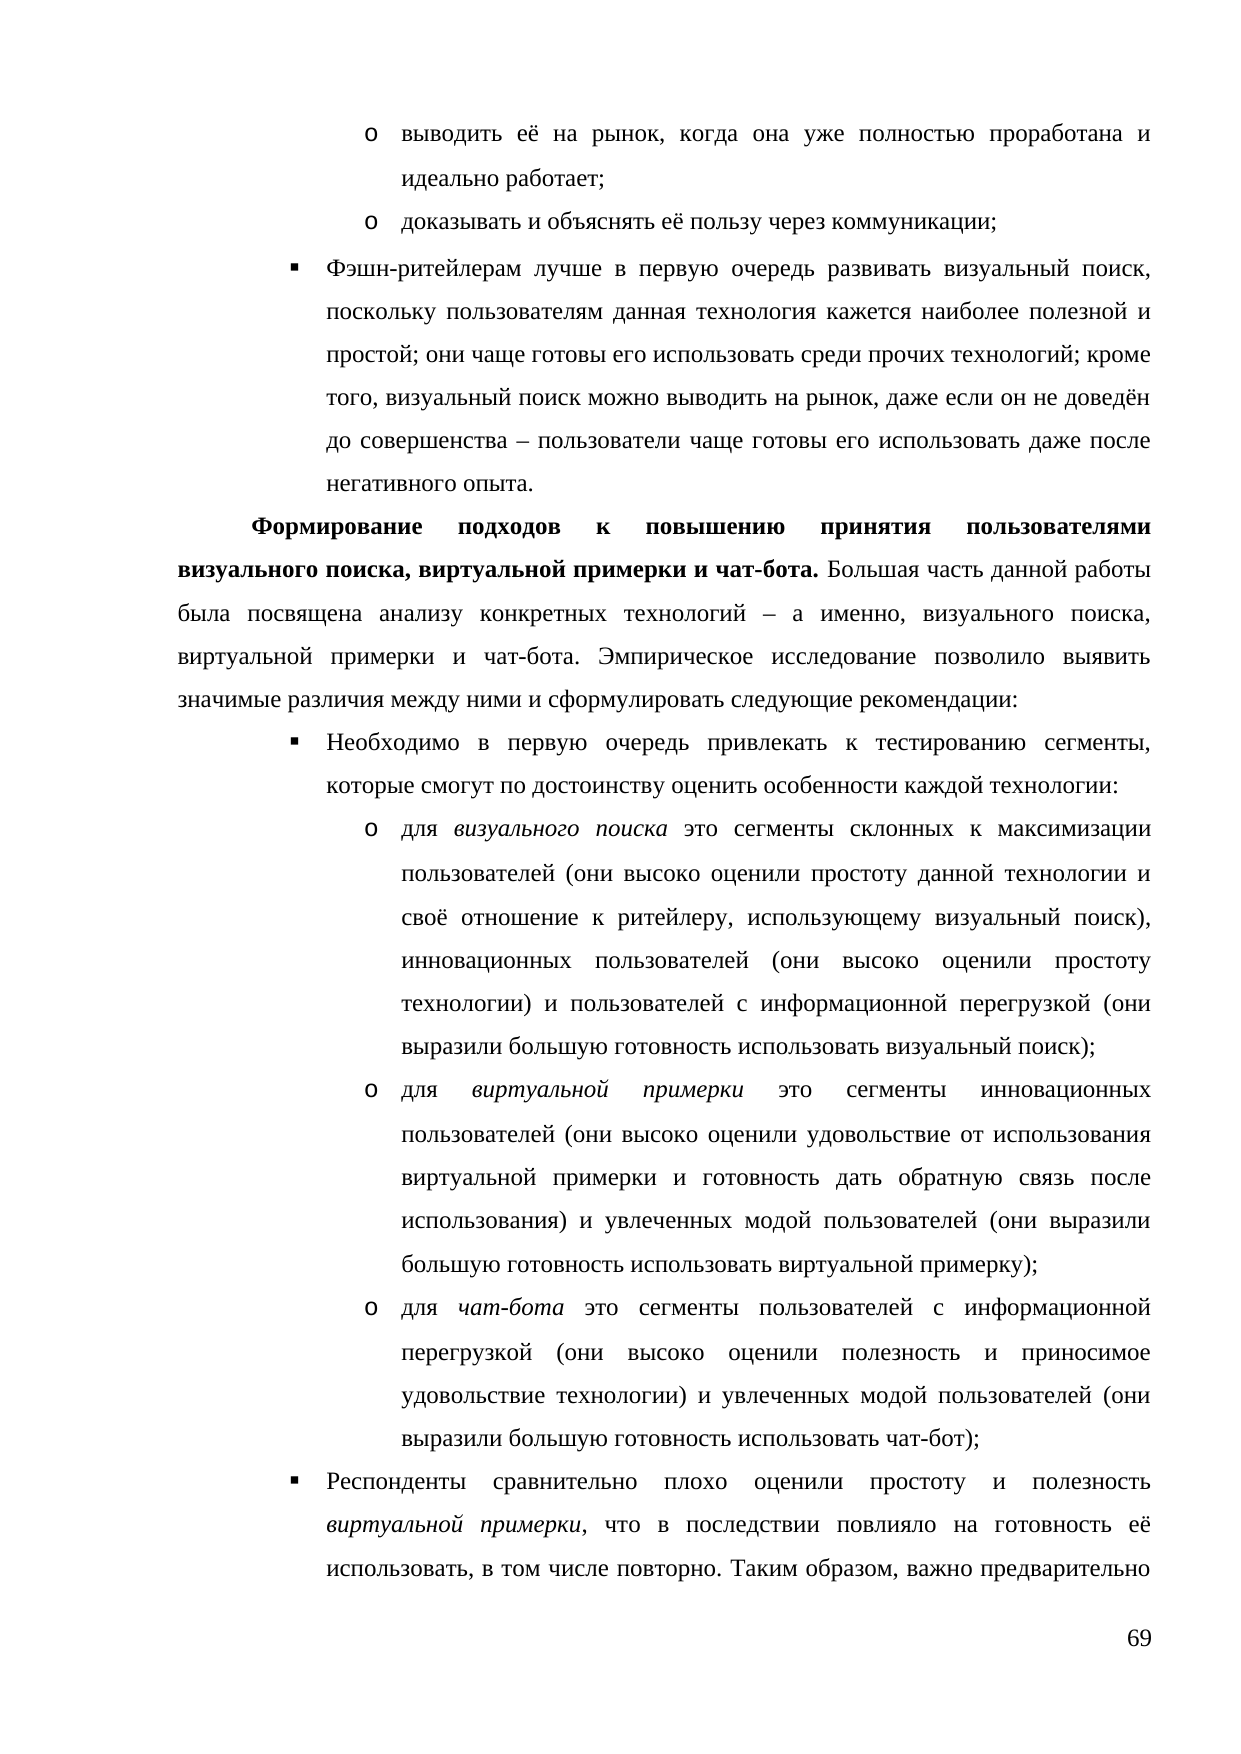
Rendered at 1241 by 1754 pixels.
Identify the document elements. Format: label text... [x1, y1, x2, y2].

text Формирование подходов к повышению принятия пользователями визуального поиска, виртуальной примерки и чат-бота. Большая часть данной работы была посвящена анализу конкретных технологий – а именно, визуального поиска, виртуальной примерки и чат-бота. Эмпирическое исследование позволило выявить значимые различия между ними и сформулировать следующие рекомендации: [177, 511, 1152, 713]
list для виртуальной примерки это сегменты инновационных пользователей (они высоко оценили удовольствие от использования виртуальной примерки и готовность дать обратную связь после использования) и увлеченных модой пользователей (они выразили большую готовность использовать виртуальной примерку); [363, 1074, 1152, 1277]
list Необходимо в первую очередь привлекать к тестированию сегменты, которые смогут по достоинству оценить особенности каждой технологии: [288, 727, 1152, 799]
list для чат-бота это сегменты пользователей с информационной перегрузкой (они высоко оценили полезность и приносимое удовольствие технологии) и увлеченных модой пользователей (они выразили большую готовность использовать чат-бот); [363, 1292, 1152, 1452]
list доказывать и объяснять её пользу через коммуникации; [363, 206, 1152, 237]
list Фэшн-ритейлерам лучше в первую очередь развивать визуальный поиск, поскольку пользователям данная технология кажется наиболее полезной и простой; они чаще готовы его использовать среди прочих технологий; кроме того, визуальный поиск можно выводить на рынок, даже если он не доведён до совершенства – пользователи чаще готовы его использовать даже после негативного опыта. [288, 253, 1152, 497]
list для визуального поиска это сегменты склонных к максимизации пользователей (они высоко оценили простоту данной технологии и своё отношение к ритейлеру, использующему визуальный поиск), инновационных пользователей (они высоко оценили простоту технологии) и пользователей с информационной перегрузкой (они выразили большую готовность использовать визуальный поиск); [363, 813, 1152, 1060]
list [288, 1466, 1152, 1581]
list выводить её на рынок, когда она уже полностью проработана и идеально работает; [363, 118, 1152, 192]
